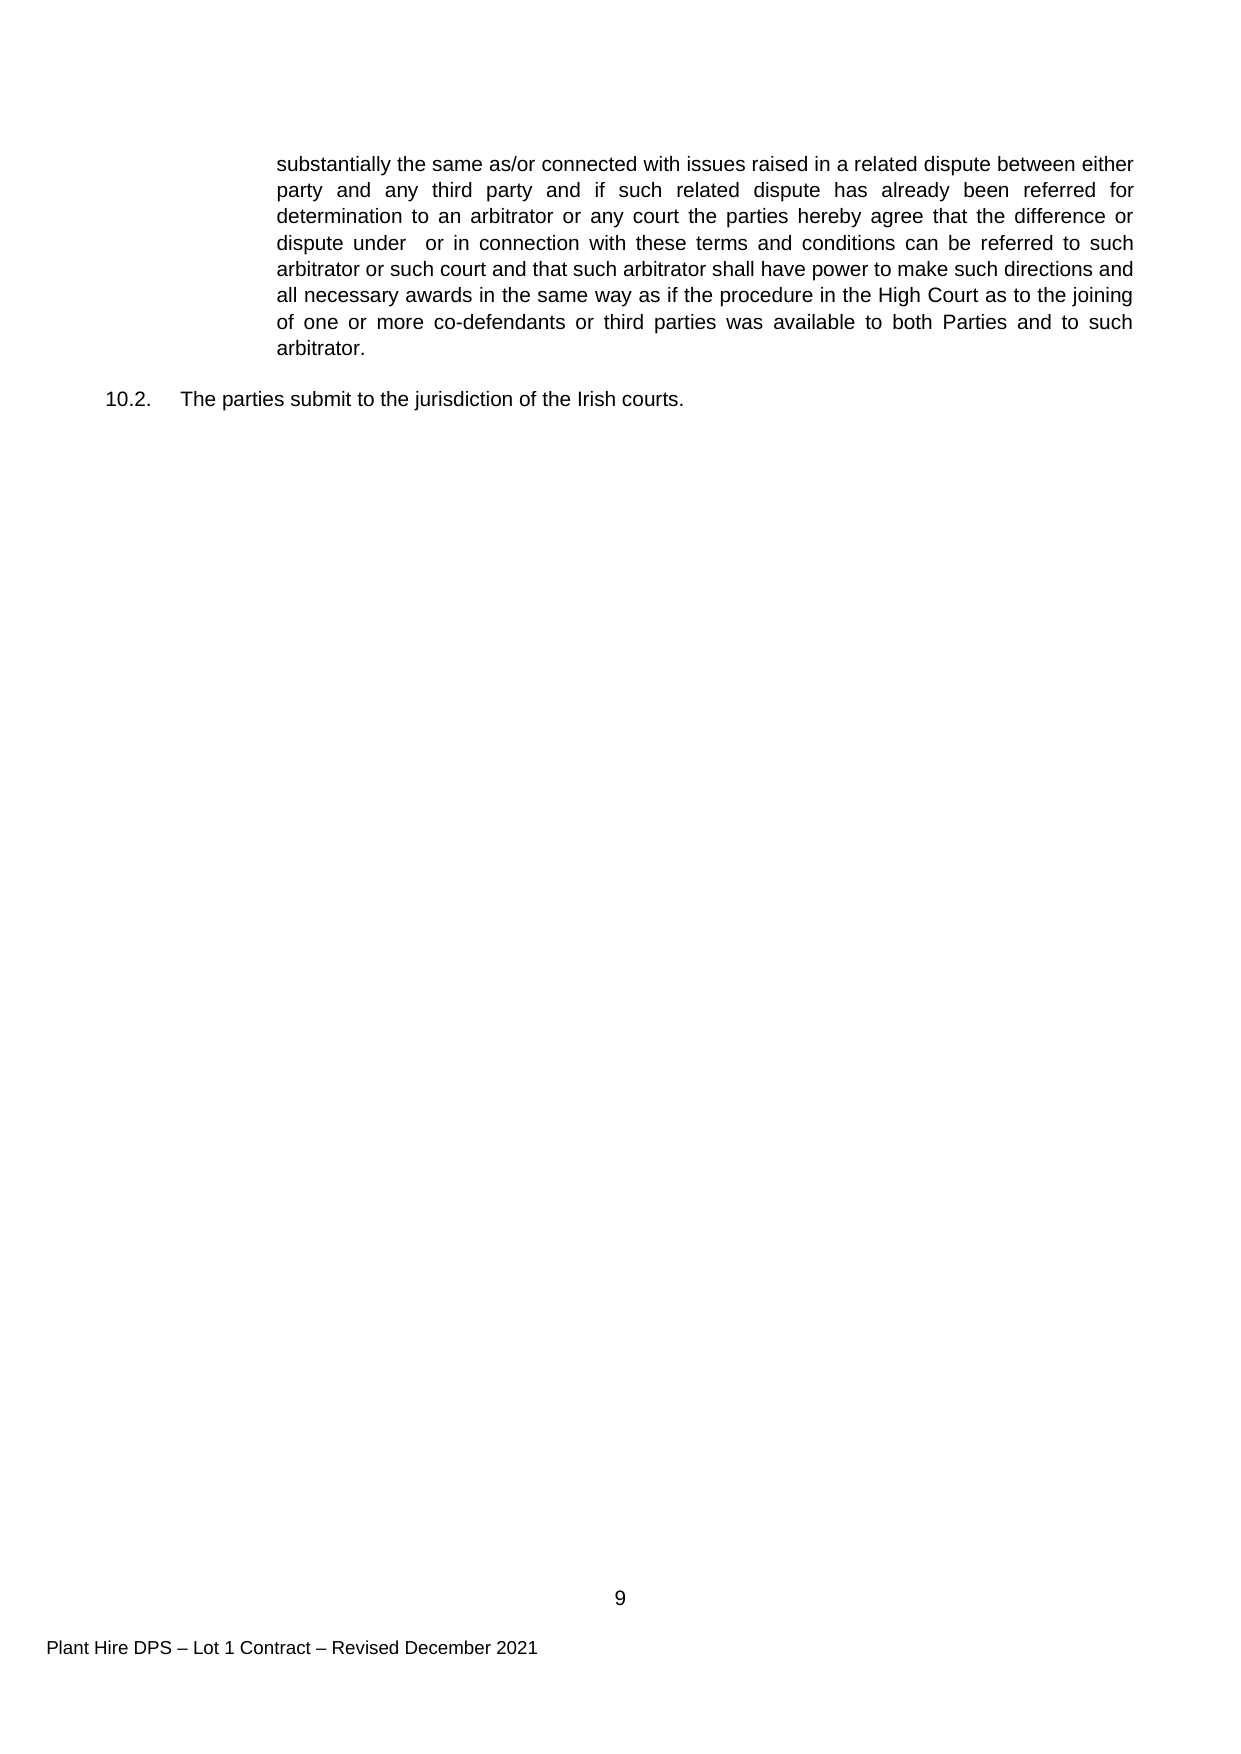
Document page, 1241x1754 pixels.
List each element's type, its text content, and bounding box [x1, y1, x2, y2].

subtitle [180, 151, 1135, 360]
subtitle The parties submit to the jurisdiction of the Irish courts. [105, 387, 1135, 411]
